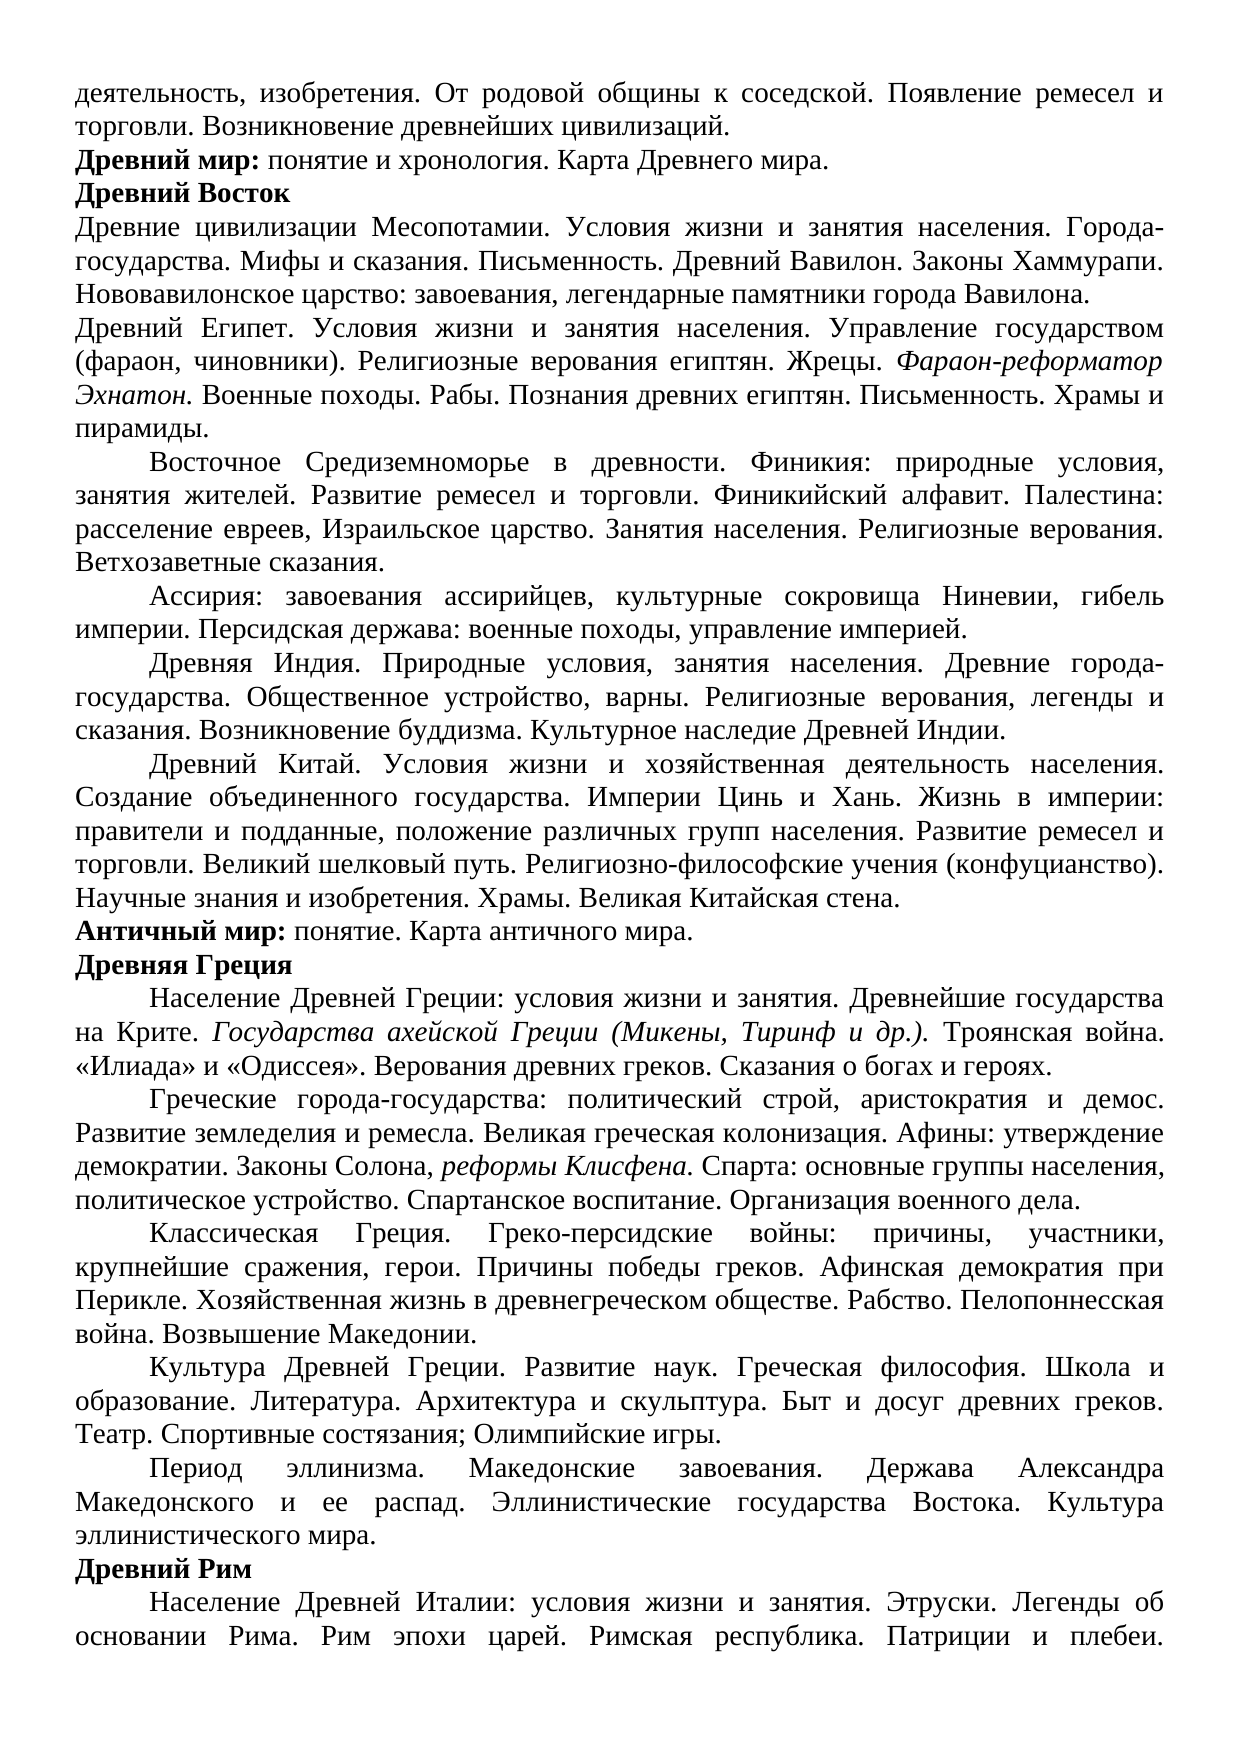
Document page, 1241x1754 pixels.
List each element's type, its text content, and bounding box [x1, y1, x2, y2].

text Древний Китай. Условия жизни и хозяйственная деятельность населения. Создание объединенного государства. Империи Цинь и Хань. Жизнь в империи: правители и подданные, положение различных групп населения. Развитие ремесел и торговли. Великий шелковый путь. Религиозно-философские учения (конфуцианство). Научные знания и изобретения. Храмы. Великая Китайская стена. [75, 746, 1165, 913]
text Классическая Греция. Греко-персидские войны: причины, участники, крупнейшие сражения, герои. Причины победы греков. Афинская демократия при Перикле. Хозяйственная жизнь в древнегреческом обществе. Рабство. Пелопоннесская война. Возвышение Македонии. [75, 1215, 1165, 1349]
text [75, 1584, 1165, 1651]
text Древний Египет. Условия жизни и занятия населения. Управление государством (фараон, чиновники). Религиозные верования египтян. Жрецы. Фараон-реформатор Эхнатон. Военные походы. Рабы. Познания древних египтян. Письменность. Храмы и пирамиды. [75, 310, 1165, 444]
text Античный мир: понятие. Карта античного мира. [75, 913, 1165, 947]
text Греческие города-государства: политический строй, аристократия и демос. Развитие земледелия и ремесла. Великая греческая колонизация. Афины: утверждение демократии. Законы Солона, реформы Клисфена. Спарта: основные группы населения, политическое устройство. Спартанское воспитание. Организация военного дела. [75, 1081, 1165, 1215]
text Период эллинизма. Македонские завоевания. Держава Александра Македонского и ее распад. Эллинистические государства Востока. Культура эллинистического мира. [75, 1450, 1165, 1551]
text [75, 75, 1165, 142]
text Древние цивилизации Месопотамии. Условия жизни и занятия населения. Города-государства. Мифы и сказания. Письменность. Древний Вавилон. Законы Хаммурапи. Нововавилонское царство: завоевания, легендарные памятники города Вавилона. [75, 209, 1165, 310]
text Древний Рим [75, 1551, 1165, 1584]
text Ассирия: завоевания ассирийцев, культурные сокровища Ниневии, гибель империи. Персидская держава: военные походы, управление империей. [75, 578, 1165, 645]
text Восточное Средиземноморье в древности. Финикия: природные условия, занятия жителей. Развитие ремесел и торговли. Финикийский алфавит. Палестина: расселение евреев, Израильское царство. Занятия населения. Религиозные верования. Ветхозаветные сказания. [75, 444, 1165, 578]
text Древняя Индия. Природные условия, занятия населения. Древние города-государства. Общественное устройство, варны. Религиозные верования, легенды и сказания. Возникновение буддизма. Культурное наследие Древней Индии. [75, 645, 1165, 746]
text Культура Древней Греции. Развитие наук. Греческая философия. Школа и образование. Литература. Архитектура и скульптура. Быт и досуг древних греков. Театр. Спортивные состязания; Олимпийские игры. [75, 1349, 1165, 1450]
text Население Древней Греции: условия жизни и занятия. Древнейшие государства на Крите. Государства ахейской Греции (Микены, Тиринф и др.). Троянская война. «Илиада» и «Одиссея». Верования древних греков. Сказания о богах и героях. [75, 981, 1165, 1081]
text Древний Восток [75, 176, 1165, 209]
text Древняя Греция [75, 947, 1165, 981]
text Древний мир: понятие и хронология. Карта Древнего мира. [75, 142, 1165, 176]
